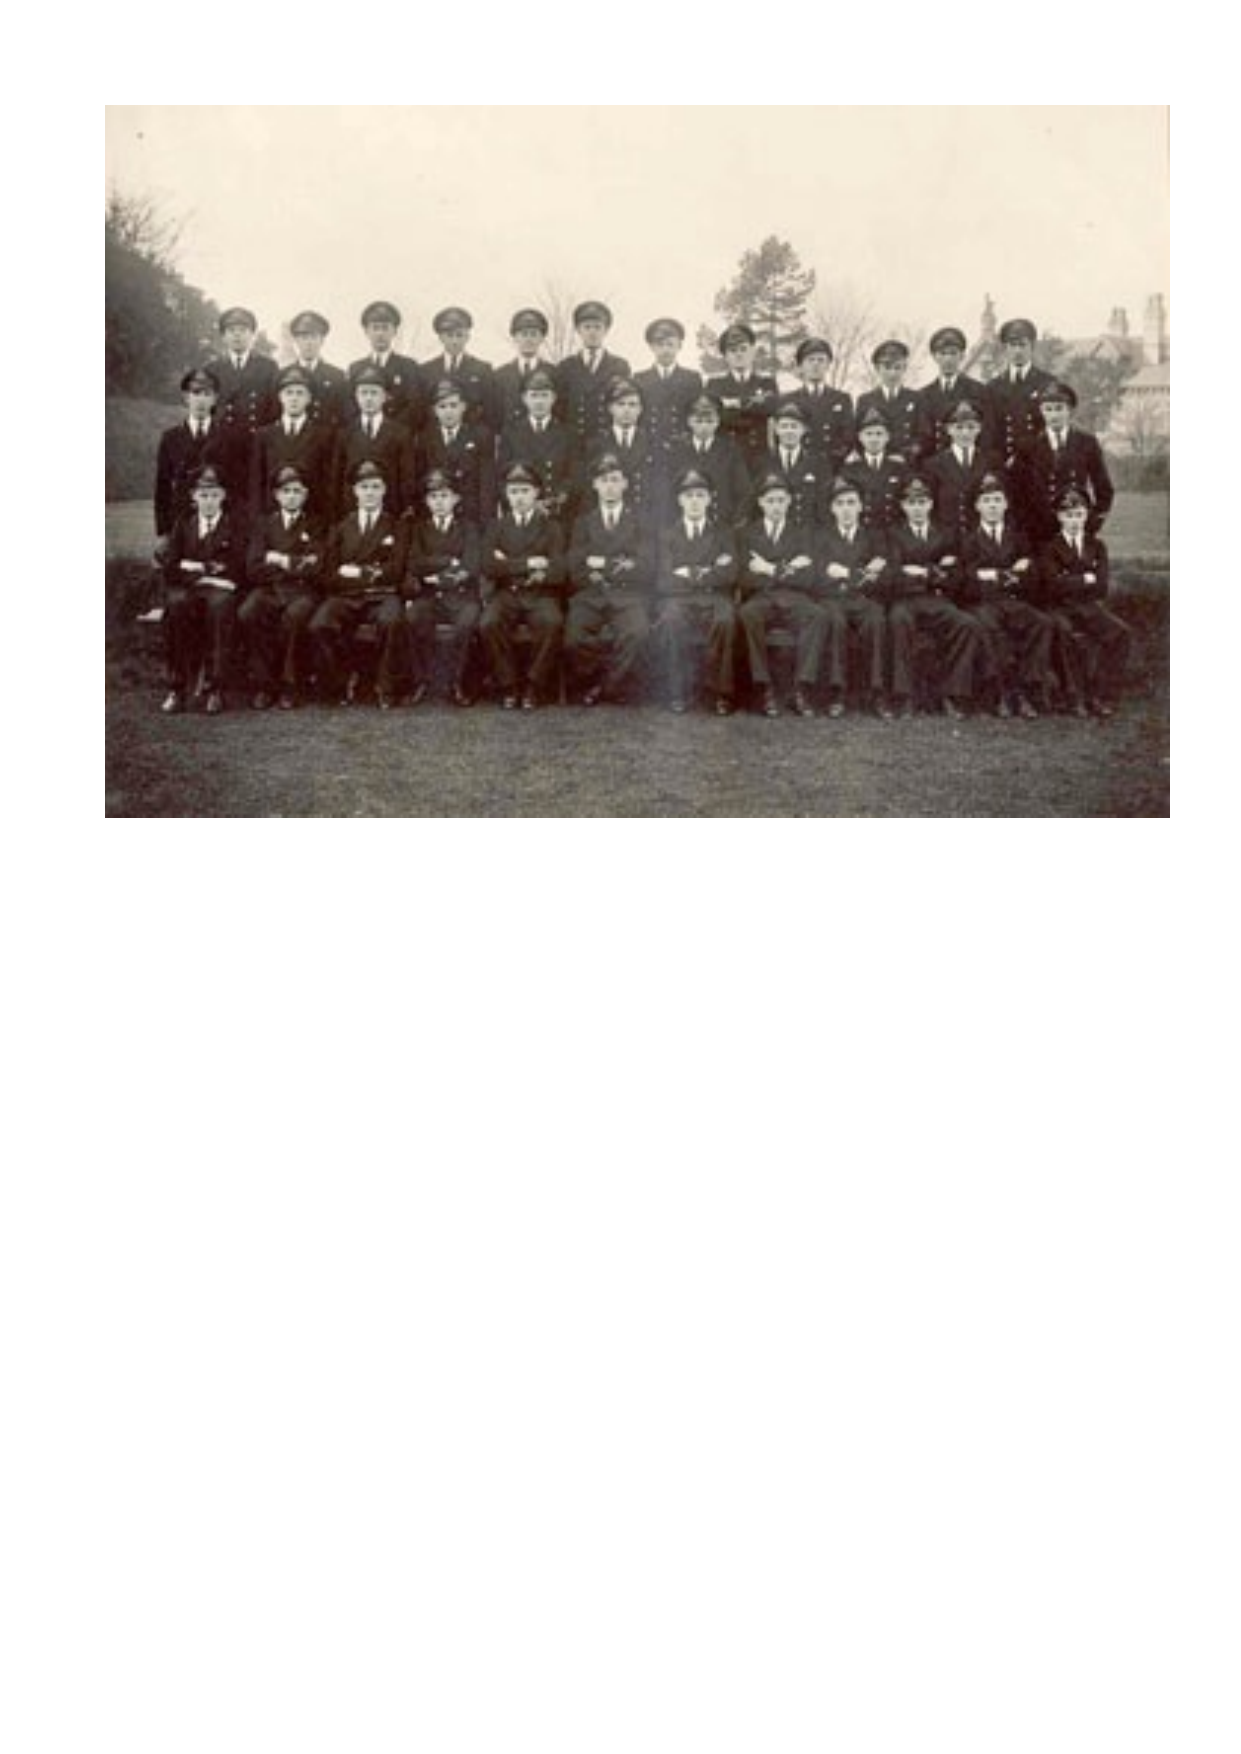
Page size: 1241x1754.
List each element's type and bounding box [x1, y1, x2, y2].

picture [105, 105, 1170, 818]
